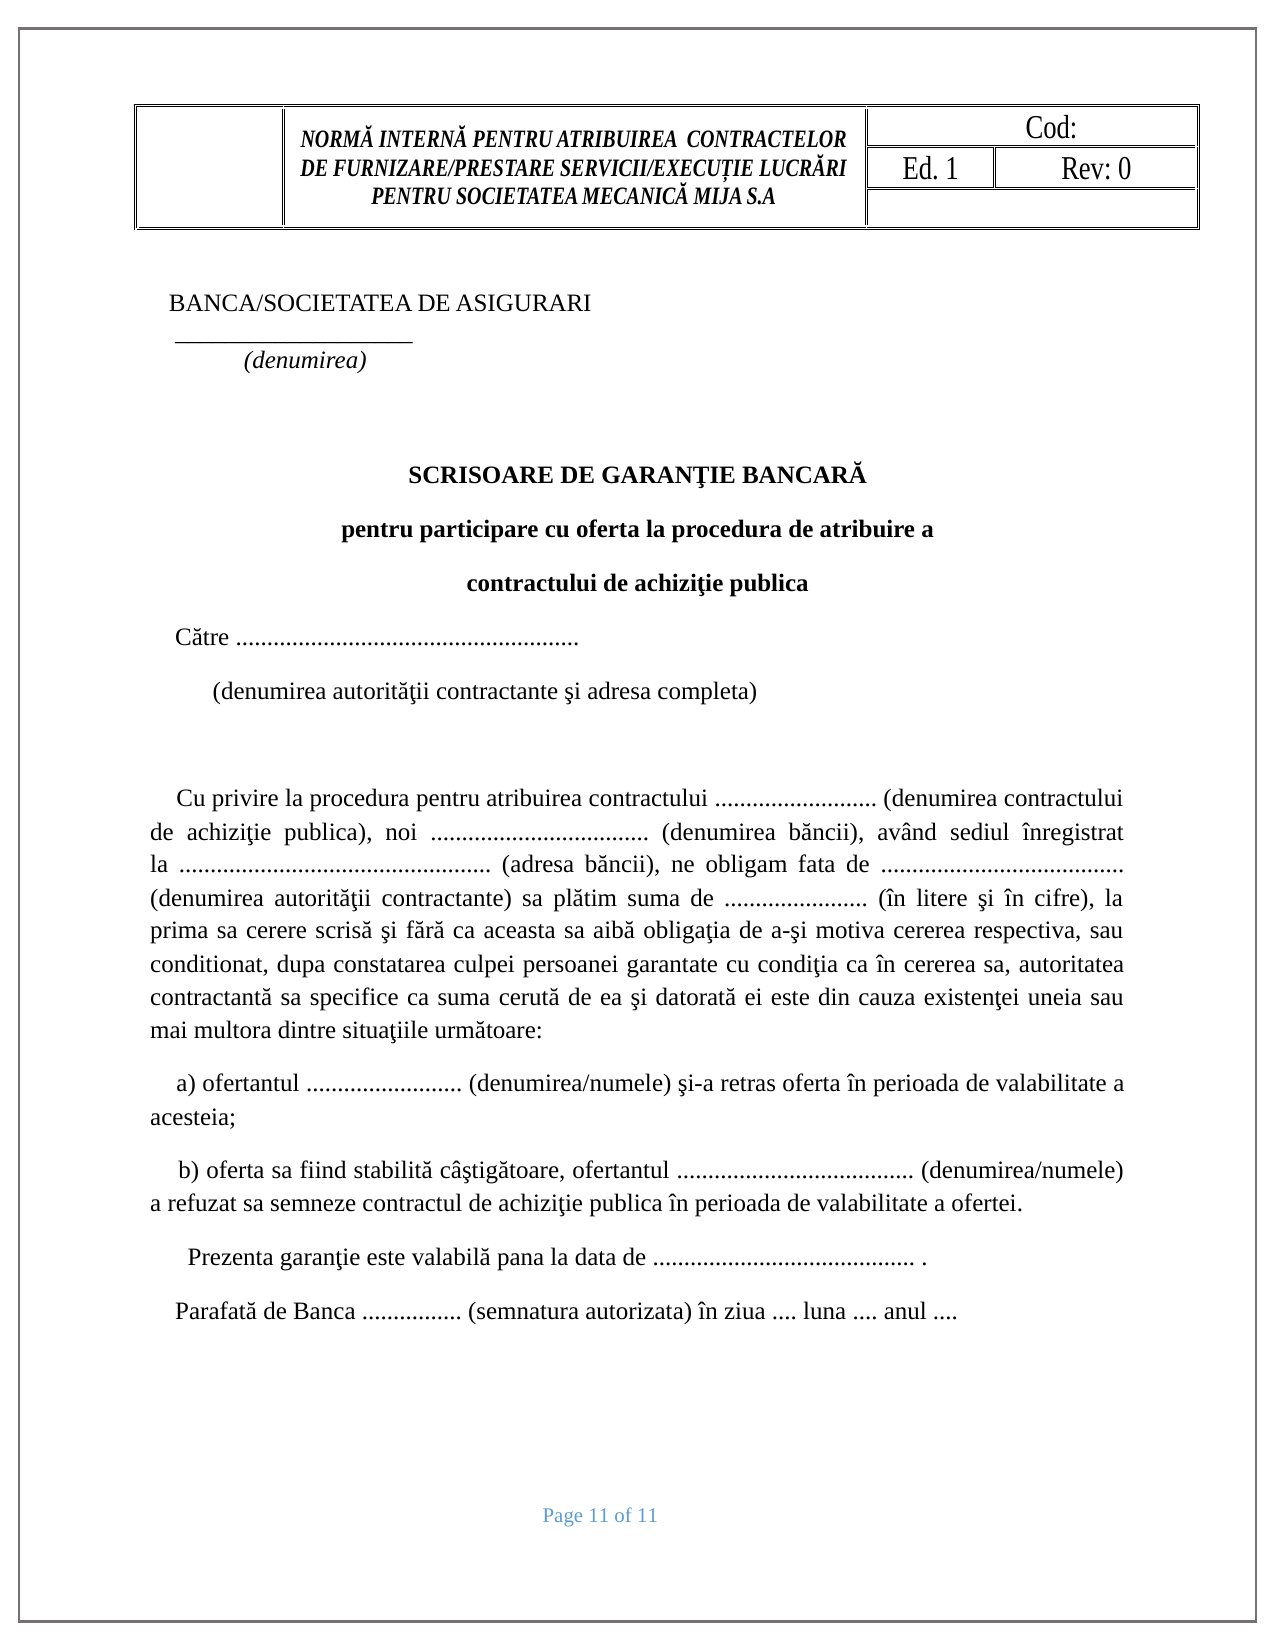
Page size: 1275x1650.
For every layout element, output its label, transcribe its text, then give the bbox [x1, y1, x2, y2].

text Prezenta garanţie este valabilă pana la data de .......................................... . [150, 1242, 1125, 1271]
text contractului de achiziţie publica [150, 568, 1125, 597]
text Parafată de Banca ................ (semnatura autorizata) în ziua .... luna .... anul .... [150, 1296, 1125, 1325]
text a) ofertantul ......................... (denumirea/numele) şi-a retras oferta în perioada de valabilitate a acesteia; [150, 1068, 1125, 1130]
text BANCA/SOCIETATEA DE ASIGURARI [150, 288, 1125, 317]
text SCRISOARE DE GARANŢIE BANCARĂ [150, 460, 1125, 489]
text Cu privire la procedura pentru atribuirea contractului .......................... (denumirea contractului de achiziţie publica), noi ................................... (denumirea băncii), având sediul înregistrat la .................................................. (adresa băncii), ne obligam fata de ....................................... (denumirea autorităţii contractante) sa plătim suma de ....................... (în litere şi în cifre), la prima sa cerere scrisă şi fără ca aceasta sa aibă obligaţia de a-şi motiva cererea respectiva, sau conditionat, dupa constatarea culpei persoanei garantate cu condiţia ca în cererea sa, autoritatea contractantă sa specifice ca suma cerută de ea şi datorată ei este din cauza existenţei uneia sau mai multora dintre situaţiile următoare: [150, 783, 1125, 1043]
text (denumirea) [150, 345, 1125, 374]
text ___________________ [150, 317, 1125, 345]
text pentru participare cu oferta la procedura de atribuire a [150, 514, 1125, 543]
text b) oferta sa fiind stabilită câştigătoare, ofertantul ...................................... (denumirea/numele) a refuzat sa semneze contractul de achiziţie publica în perioada de valabilitate a ofertei. [150, 1155, 1125, 1217]
text (denumirea autorităţii contractante şi adresa completa) [150, 676, 1125, 704]
text Către ....................................................... [150, 622, 1125, 651]
